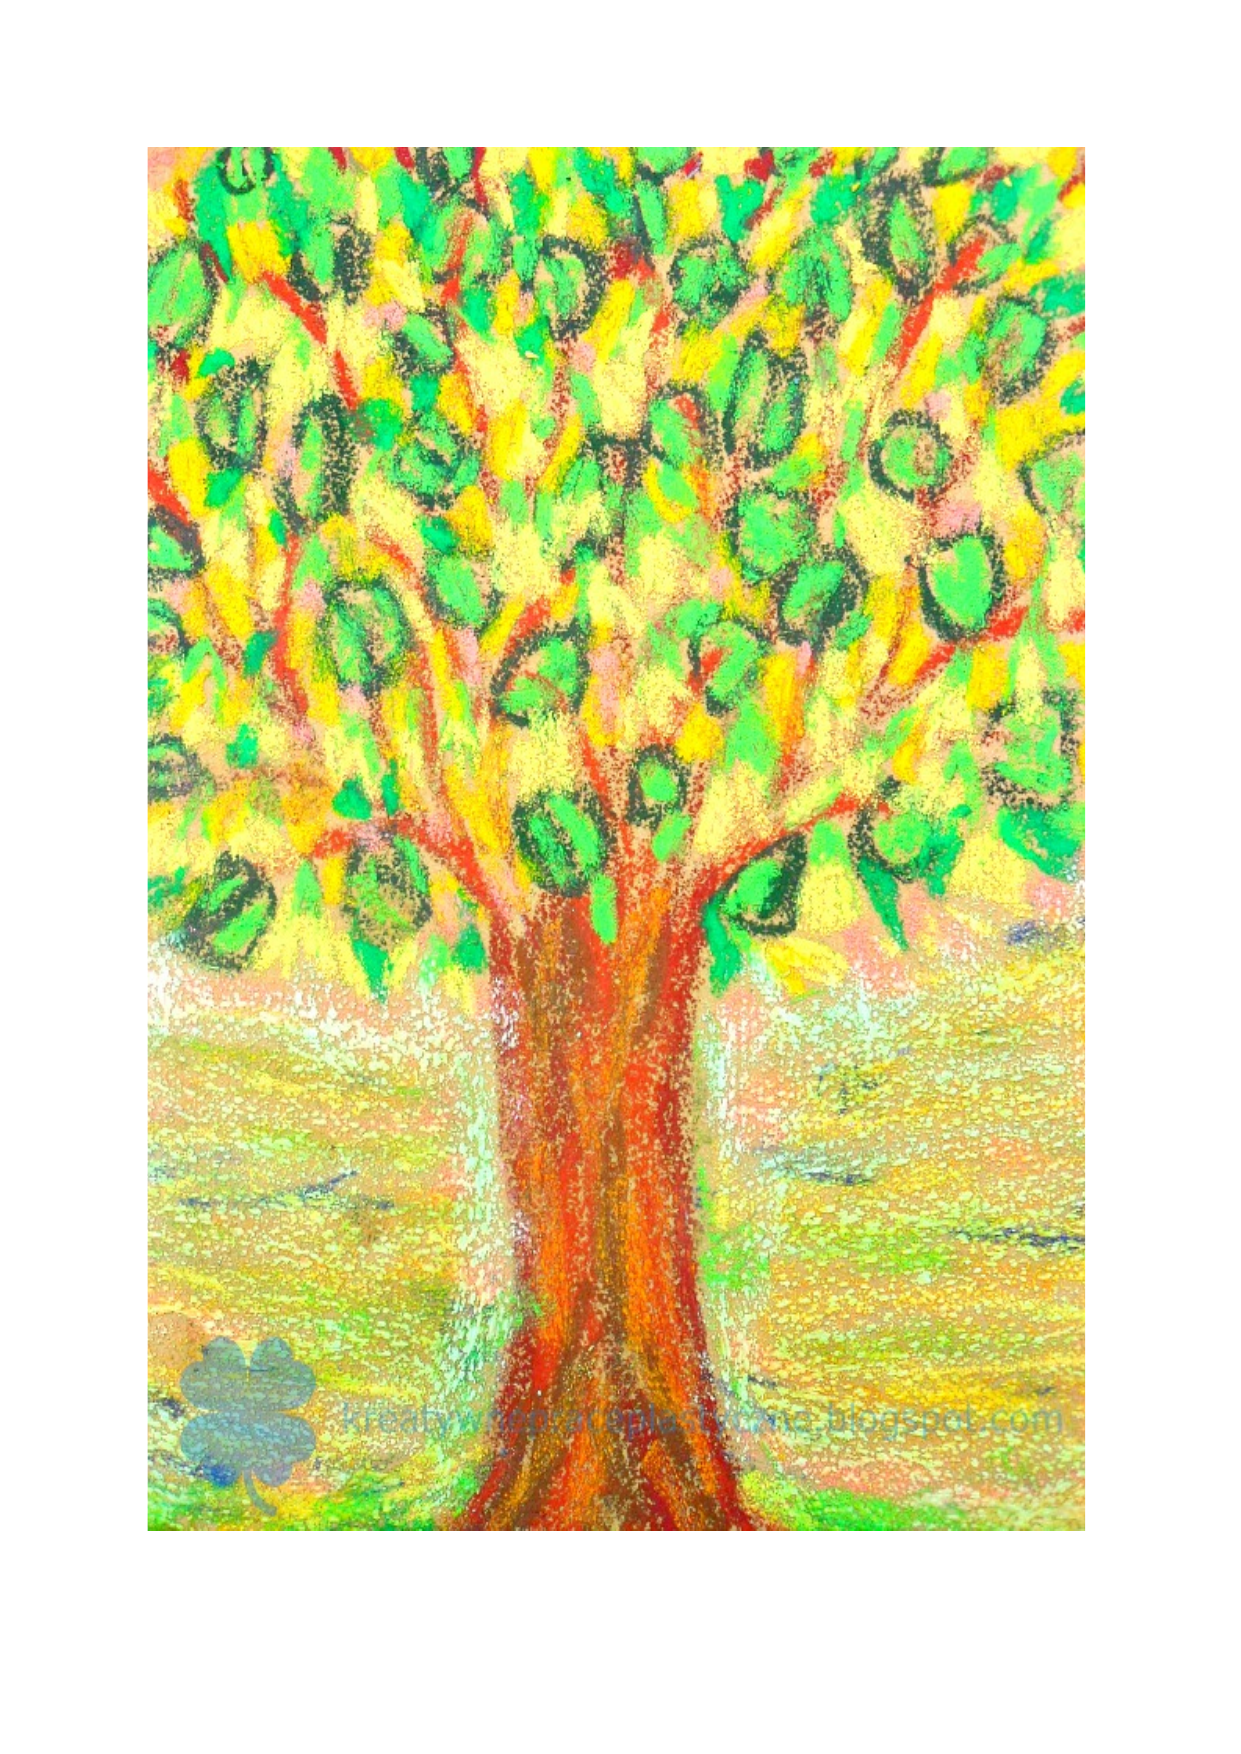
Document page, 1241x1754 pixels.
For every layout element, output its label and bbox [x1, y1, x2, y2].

picture [147, 147, 1085, 1531]
